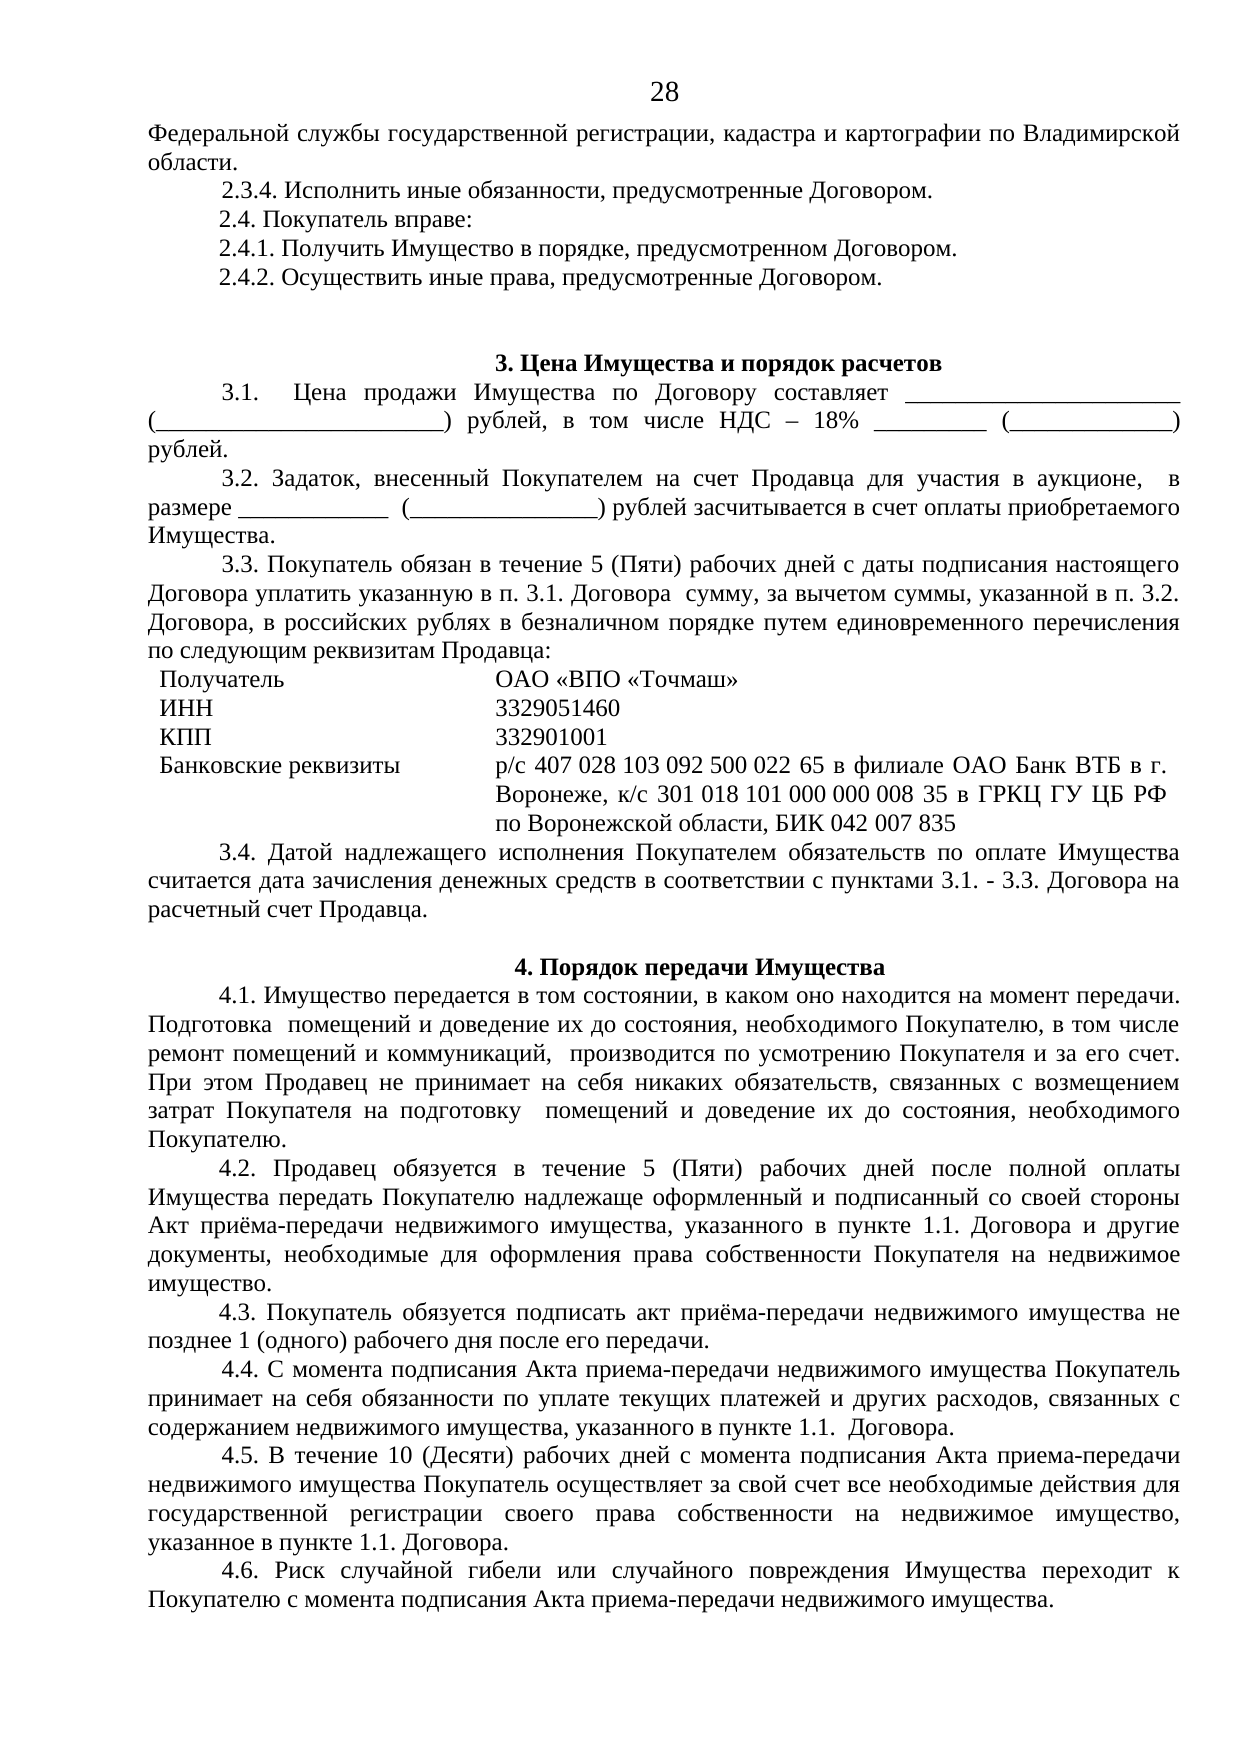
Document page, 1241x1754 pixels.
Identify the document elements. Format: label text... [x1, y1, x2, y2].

text 4.5. В течение 10 (Десяти) рабочих дней с момента подписания Акта приема-передачи недвижимого имущества Покупатель осуществляет за свой счет все необходимые действия для государственной регистрации своего права собственности на недвижимое имущество, указанное в пункте 1.1. Договора. [148, 1441, 1181, 1556]
table_cell КПП [148, 722, 484, 751]
text 4. Порядок передачи Имущества [218, 952, 1181, 981]
text 3.4. Датой надлежащего исполнения Покупателем обязательств по оплате Имущества считается дата зачисления денежных средств в соответствии с пунктами 3.1. - 3.3. Договора на расчетный счет Продавца. [148, 837, 1181, 923]
text 3. Цена Имущества и порядок расчетов [256, 348, 1181, 377]
table_cell р/с 407 028 103 092 500 022 65 в филиале ОАО Банк ВТБ в г. Воронеже, к/с 301 018 101 000 000 008 35 в ГРКЦ ГУ ЦБ РФ по Воронежской области, БИК 042 007 835 [484, 751, 1179, 837]
table_header Получатель [148, 664, 484, 693]
text 4.3. Покупатель обязуется подписать акт приёма-передачи недвижимого имущества не позднее 1 (одного) рабочего дня после его передачи. [148, 1297, 1181, 1354]
text 4.1. Имущество передается в том состоянии, в каком оно находится на момент передачи. Подготовка помещений и доведение их до состояния, необходимого Покупателю, в том числе ремонт помещений и коммуникаций, производится по усмотрению Покупателя и за его счет. При этом Продавец не принимает на себя никаких обязательств, связанных с возмещением затрат Покупателя на подготовку помещений и доведение их до состояния, необходимого Покупателю. [148, 981, 1181, 1153]
text 3.1. Цена продажи Имущества по Договору составляет ______________________ (_______________________) рублей, в том числе НДС – 18% _________ (_____________) рублей. [148, 377, 1181, 463]
text 3.3. Покупатель обязан в течение 5 (Пяти) рабочих дней с даты подписания настоящего Договора уплатить указанную в п. 3.1. Договора сумму, за вычетом суммы, указанной в п. 3.2. Договора, в российских рублях в безналичном порядке путем единовременного перечисления по следующим реквизитам Продавца: [148, 549, 1181, 664]
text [148, 118, 1181, 176]
text 4.4. С момента подписания Акта приема-передачи недвижимого имущества Покупатель принимает на себя обязанности по уплате текущих платежей и других расходов, связанных с содержанием недвижимого имущества, указанного в пункте 1.1. Договора. [148, 1354, 1181, 1441]
table_cell ИНН [148, 693, 484, 722]
table_cell 332901001 [484, 722, 1179, 751]
text 3.2. Задаток, внесенный Покупателем на счет Продавца для участия в аукционе, в размере ____________ (_______________) рублей засчитывается в счет оплаты приобретаемого Имущества. [148, 463, 1181, 549]
text 2.4.2. Осуществить иные права, предусмотренные Договором. [148, 262, 1181, 291]
text 4.2. Продавец обязуется в течение 5 (Пяти) рабочих дней после полной оплаты Имущества передать Покупателю надлежаще оформленный и подписанный со своей стороны Акт приёма-передачи недвижимого имущества, указанного в пункте 1.1. Договора и другие документы, необходимые для оформления права собственности Покупателя на недвижимое имущество. [148, 1153, 1181, 1297]
table_header ОАО «ВПО «Точмаш» [484, 664, 1179, 693]
text 4.6. Риск случайной гибели или случайного повреждения Имущества переходит к Покупателю с момента подписания Акта приема-передачи недвижимого имущества. [148, 1556, 1181, 1613]
text 2.4.1. Получить Имущество в порядке, предусмотренном Договором. [148, 233, 1181, 262]
table_cell Банковские реквизиты [148, 751, 484, 837]
table_cell 3329051460 [484, 693, 1179, 722]
text 2.4. Покупатель вправе: [218, 204, 1181, 233]
text 2.3.4. Исполнить иные обязанности, предусмотренные Договором. [177, 176, 1181, 204]
